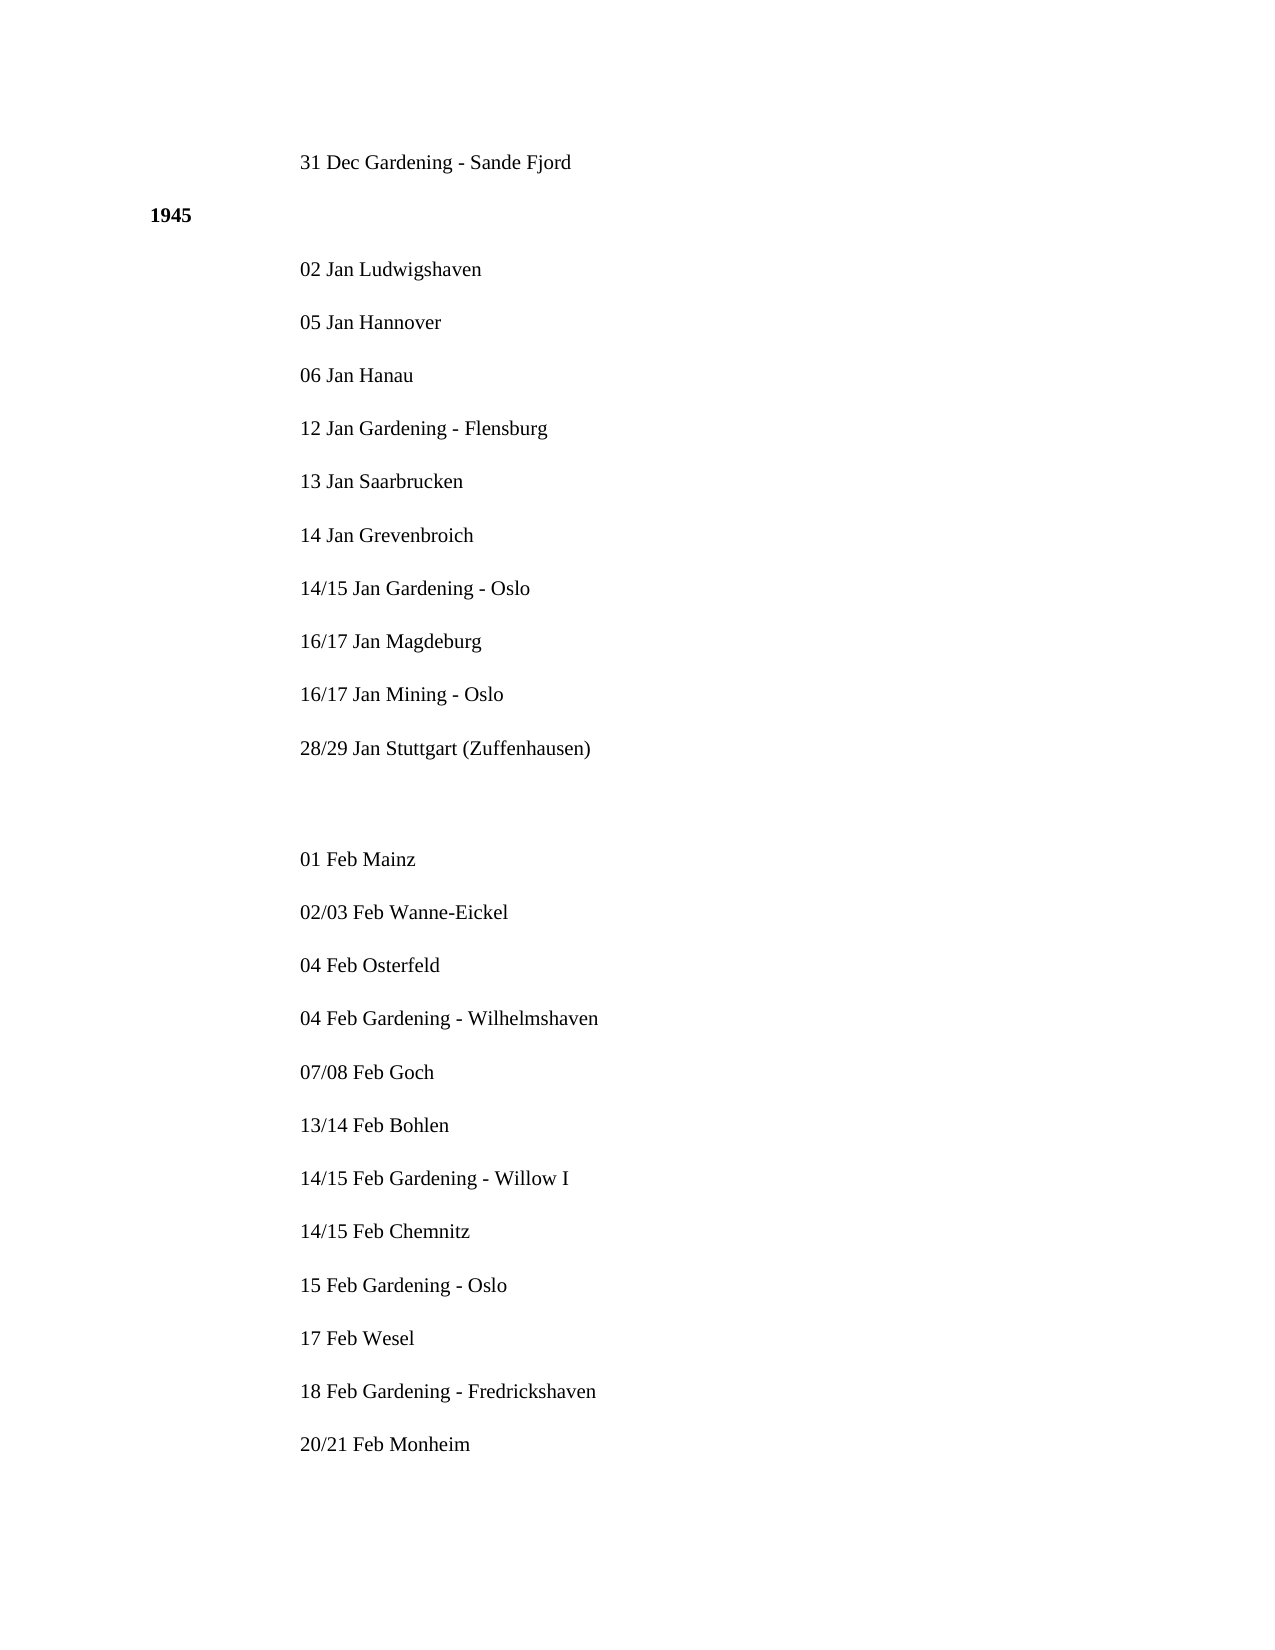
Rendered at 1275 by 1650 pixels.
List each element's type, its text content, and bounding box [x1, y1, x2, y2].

text 01 Feb Mainz [300, 847, 1125, 871]
text 12 Jan Gardening - Flensburg [300, 416, 1125, 440]
text 05 Jan Hannover [300, 310, 1125, 334]
text 17 Feb Wesel [300, 1326, 1125, 1350]
text 02 Jan Ludwigshaven [150, 256, 1125, 281]
text 14 Jan Grevenbroich [300, 523, 1125, 547]
text 15 Feb Gardening - Oslo [300, 1272, 1125, 1297]
text 06 Jan Hanau [300, 363, 1125, 387]
text 14/15 Feb Gardening - Willow I [300, 1166, 1125, 1190]
text 07/08 Feb Goch [300, 1059, 1125, 1084]
text 14/15 Jan Gardening - Oslo [300, 576, 1125, 600]
text 16/17 Jan Mining - Oslo [150, 682, 1125, 706]
text 13 Jan Saarbrucken [300, 469, 1125, 493]
text 04 Feb Gardening - Wilhelmshaven [300, 1006, 1125, 1030]
text 02/03 Feb Wanne-Eickel [300, 900, 1125, 924]
text 13/14 Feb Bohlen [300, 1113, 1125, 1137]
text 04 Feb Osterfeld [300, 953, 1125, 977]
text 31 Dec Gardening - Sande Fjord [300, 150, 1125, 174]
text 16/17 Jan Magdeburg [300, 629, 1125, 653]
text 20/21 Feb Monheim [300, 1432, 1125, 1456]
text 28/29 Jan Stuttgart (Zuffenhausen) [300, 736, 1125, 759]
text 14/15 Feb Chemnitz [300, 1219, 1125, 1243]
text 18 Feb Gardening - Fredrickshaven [300, 1379, 1125, 1403]
text 1945 [150, 203, 1125, 227]
